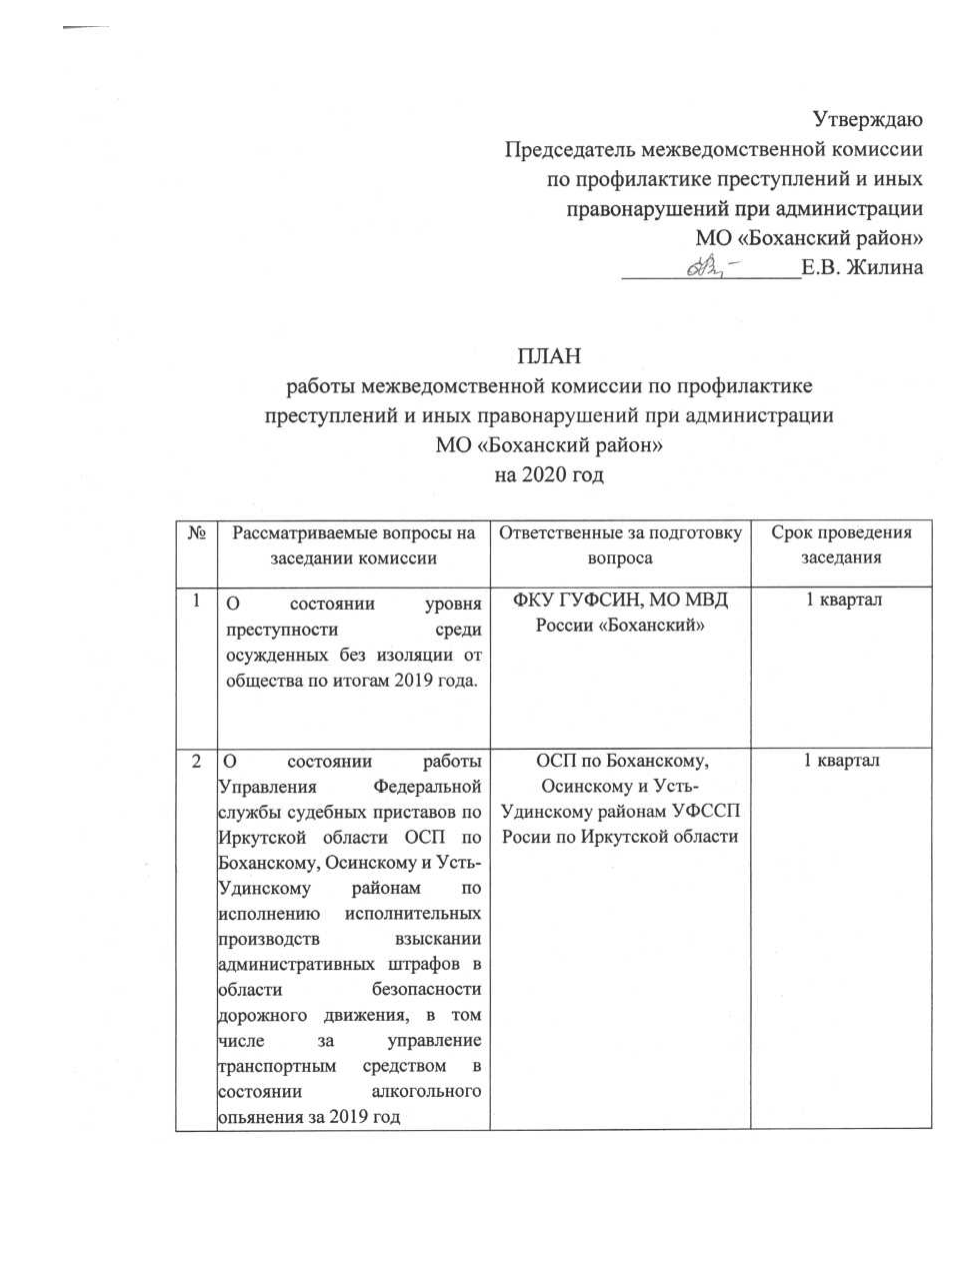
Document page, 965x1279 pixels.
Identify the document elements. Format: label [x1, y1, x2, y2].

picture [63, 26, 943, 1144]
